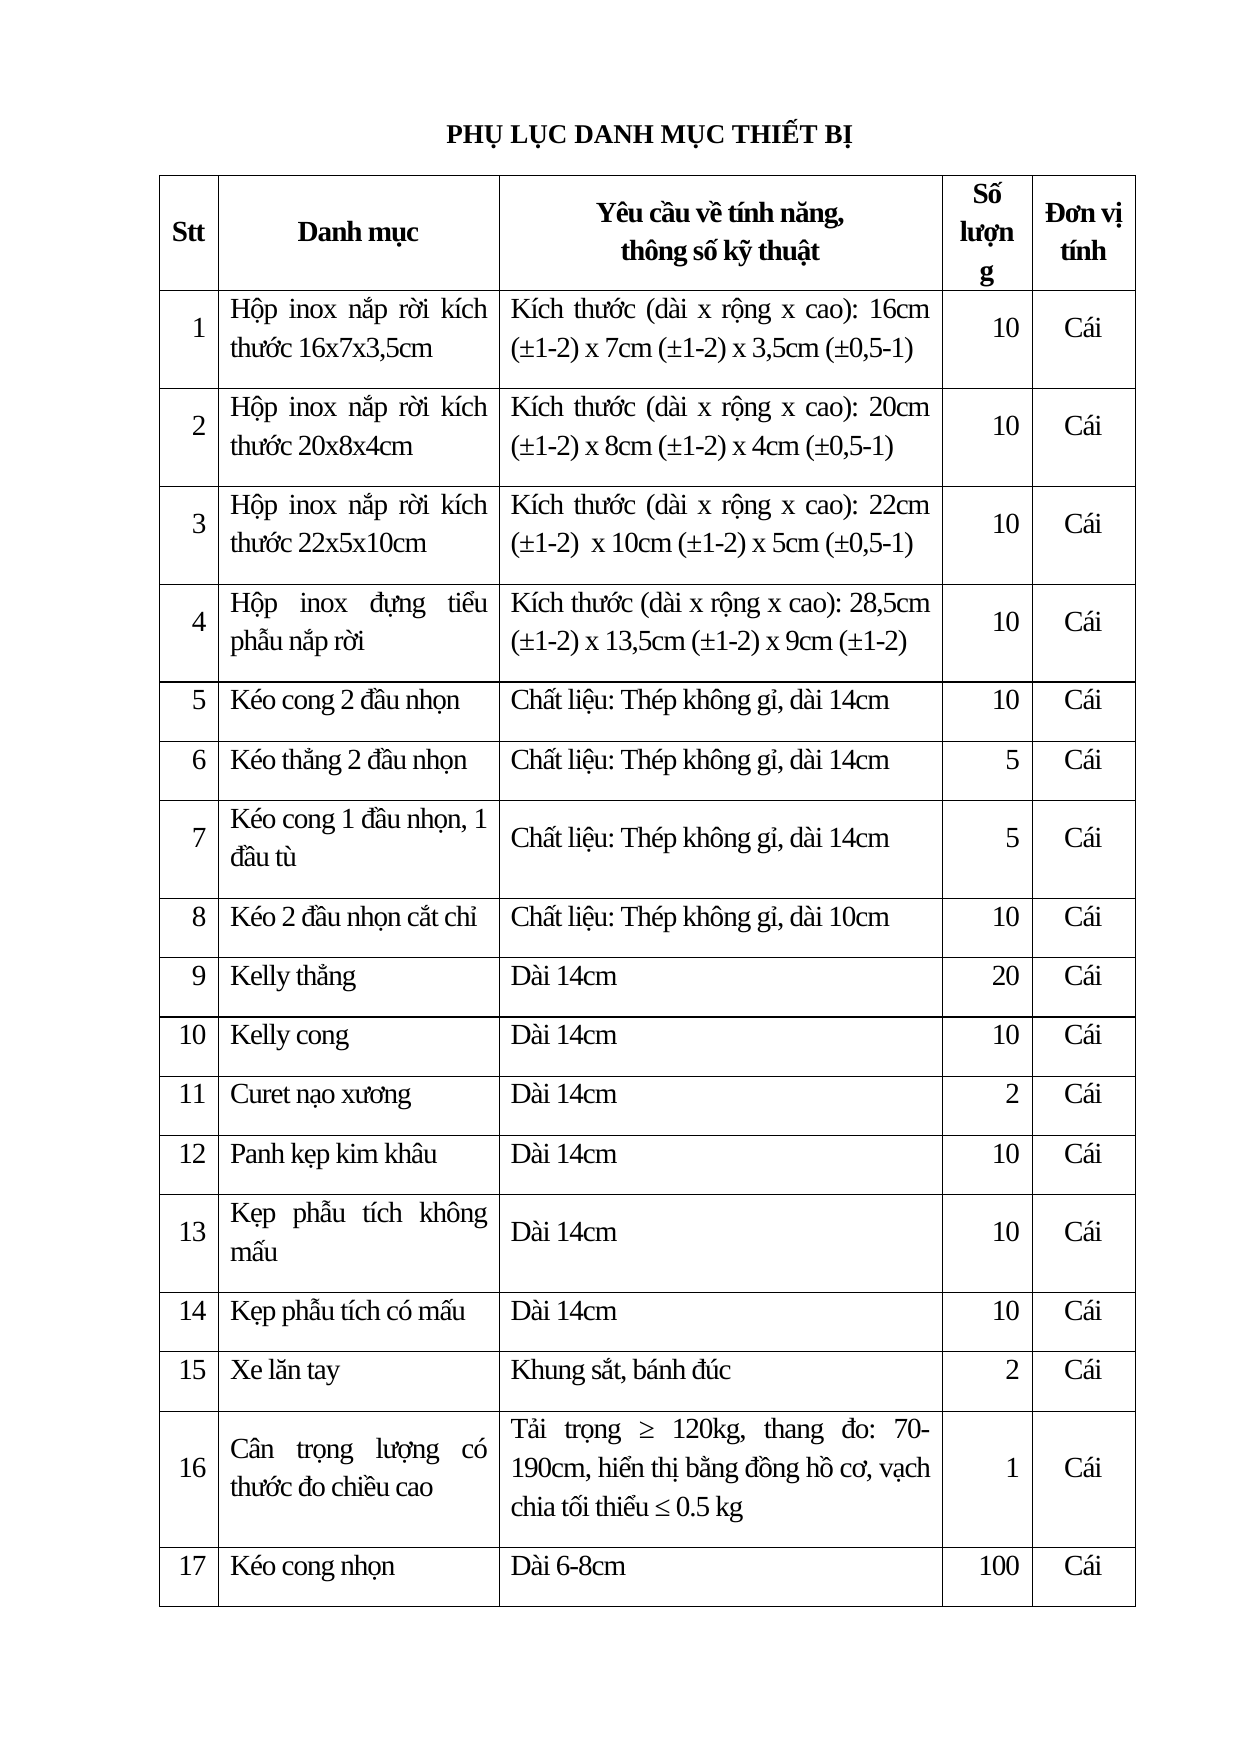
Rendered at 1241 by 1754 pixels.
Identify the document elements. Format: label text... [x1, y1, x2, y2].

table_cell Panh kẹp kim khâu [219, 1136, 499, 1194]
table_cell 10 [943, 899, 1032, 957]
table_cell 10 [943, 1018, 1032, 1076]
table_cell Cái [1033, 683, 1135, 741]
table_cell Cái [1033, 1136, 1135, 1194]
table_cell Dài 14cm [500, 1077, 942, 1135]
table_cell Chất liệu: Thép không gỉ, dài 14cm [500, 683, 942, 741]
table_cell Cái [1033, 801, 1135, 898]
table_cell 10 [943, 487, 1032, 584]
table_cell 100 [943, 1548, 1032, 1606]
table_cell Cái [1033, 291, 1135, 388]
table_cell Cái [1033, 585, 1135, 681]
table_cell Chất liệu: Thép không gỉ, dài 14cm [500, 801, 942, 898]
table_header Yêu cầu về tính năng, thông số kỹ thuật [500, 176, 942, 290]
table_cell 4 [160, 585, 218, 681]
table_cell 8 [160, 899, 218, 957]
table_cell Kích thước (dài x rộng x cao): 22cm (±1-2) x 10cm (±1-2) x 5cm (±0,5-1) [500, 487, 942, 584]
table_cell Dài 14cm [500, 1136, 942, 1194]
table_cell Cái [1033, 1018, 1135, 1076]
table_cell Tải trọng ≥ 120kg, thang đo: 70-190cm, hiển thị bằng đồng hồ cơ, vạch chia tối thiểu ≤ 0.5 kg [500, 1412, 942, 1547]
table_cell 5 [160, 683, 218, 741]
table_cell 7 [160, 801, 218, 898]
table_cell 2 [943, 1077, 1032, 1135]
table_cell Chất liệu: Thép không gỉ, dài 14cm [500, 742, 942, 800]
table_cell Dài 6-8cm [500, 1548, 942, 1606]
table_cell 13 [160, 1195, 218, 1292]
table_cell Kéo cong nhọn [219, 1548, 499, 1606]
table_cell Cái [1033, 742, 1135, 800]
table_header Danh mục [219, 176, 499, 290]
table_cell Dài 14cm [500, 1195, 942, 1292]
table_cell Kích thước (dài x rộng x cao): 16cm (±1-2) x 7cm (±1-2) x 3,5cm (±0,5-1) [500, 291, 942, 388]
table_cell Khung sắt, bánh đúc [500, 1352, 942, 1411]
table_cell 15 [160, 1352, 218, 1411]
text PHỤ LỤC DANH MỤC THIẾT BỊ [148, 118, 1152, 149]
table_cell Hộp inox nắp rời kích thước 22x5x10cm [219, 487, 499, 584]
table_cell Kích thước (dài x rộng x cao): 20cm (±1-2) x 8cm (±1-2) x 4cm (±0,5-1) [500, 389, 942, 486]
table_cell Cái [1033, 1195, 1135, 1292]
table_header Đơn vị tính [1033, 176, 1135, 290]
table_cell 11 [160, 1077, 218, 1135]
table_cell Kẹp phẫu tích không mấu [219, 1195, 499, 1292]
table_cell 6 [160, 742, 218, 800]
table_cell 2 [943, 1352, 1032, 1411]
table_cell Cái [1033, 389, 1135, 486]
table_cell Xe lăn tay [219, 1352, 499, 1411]
table_cell 5 [943, 742, 1032, 800]
table_cell 20 [943, 958, 1032, 1016]
table_cell Hộp inox nắp rời kích thước 20x8x4cm [219, 389, 499, 486]
table_cell Dài 14cm [500, 1018, 942, 1076]
table_cell Cái [1033, 487, 1135, 584]
table_cell 1 [160, 291, 218, 388]
table_cell Cái [1033, 1352, 1135, 1411]
table_cell Kéo 2 đầu nhọn cắt chỉ [219, 899, 499, 957]
table_cell Dài 14cm [500, 958, 942, 1016]
table_cell 10 [160, 1018, 218, 1076]
table_cell Cái [1033, 899, 1135, 957]
table_cell Hộp inox đựng tiểu phẫu nắp rời [219, 585, 499, 681]
table_cell Cái [1033, 1548, 1135, 1606]
table_cell 10 [943, 683, 1032, 741]
table_cell 17 [160, 1548, 218, 1606]
table_cell 16 [160, 1412, 218, 1547]
table_header Stt [160, 176, 218, 290]
table_cell Cái [1033, 1293, 1135, 1351]
table_cell Chất liệu: Thép không gỉ, dài 10cm [500, 899, 942, 957]
table_cell Cái [1033, 1412, 1135, 1547]
table_cell 10 [943, 389, 1032, 486]
table_cell 2 [160, 389, 218, 486]
table_cell 10 [943, 1293, 1032, 1351]
table_header Số lượng [943, 176, 1032, 290]
table_cell 3 [160, 487, 218, 584]
table_cell Kelly thẳng [219, 958, 499, 1016]
table_cell Kéo cong 1 đầu nhọn, 1 đầu tù [219, 801, 499, 898]
table_cell 5 [943, 801, 1032, 898]
table_cell 10 [943, 1136, 1032, 1194]
table_cell Cái [1033, 1077, 1135, 1135]
table_cell 14 [160, 1293, 218, 1351]
table_cell Curet nạo xương [219, 1077, 499, 1135]
table_cell Kẹp phẫu tích có mấu [219, 1293, 499, 1351]
table_cell Kích thước (dài x rộng x cao): 28,5cm (±1-2) x 13,5cm (±1-2) x 9cm (±1-2) [500, 585, 942, 681]
table_cell 10 [943, 1195, 1032, 1292]
table_cell Cái [1033, 958, 1135, 1016]
table_cell 1 [943, 1412, 1032, 1547]
table_cell 9 [160, 958, 218, 1016]
table_cell Kéo cong 2 đầu nhọn [219, 683, 499, 741]
table_cell Kéo thẳng 2 đầu nhọn [219, 742, 499, 800]
table_cell Hộp inox nắp rời kích thước 16x7x3,5cm [219, 291, 499, 388]
table_cell 10 [943, 291, 1032, 388]
table_cell Cân trọng lượng có thước đo chiều cao [219, 1412, 499, 1547]
table_cell Dài 14cm [500, 1293, 942, 1351]
table_cell 10 [943, 585, 1032, 681]
table_cell Kelly cong [219, 1018, 499, 1076]
table_cell 12 [160, 1136, 218, 1194]
